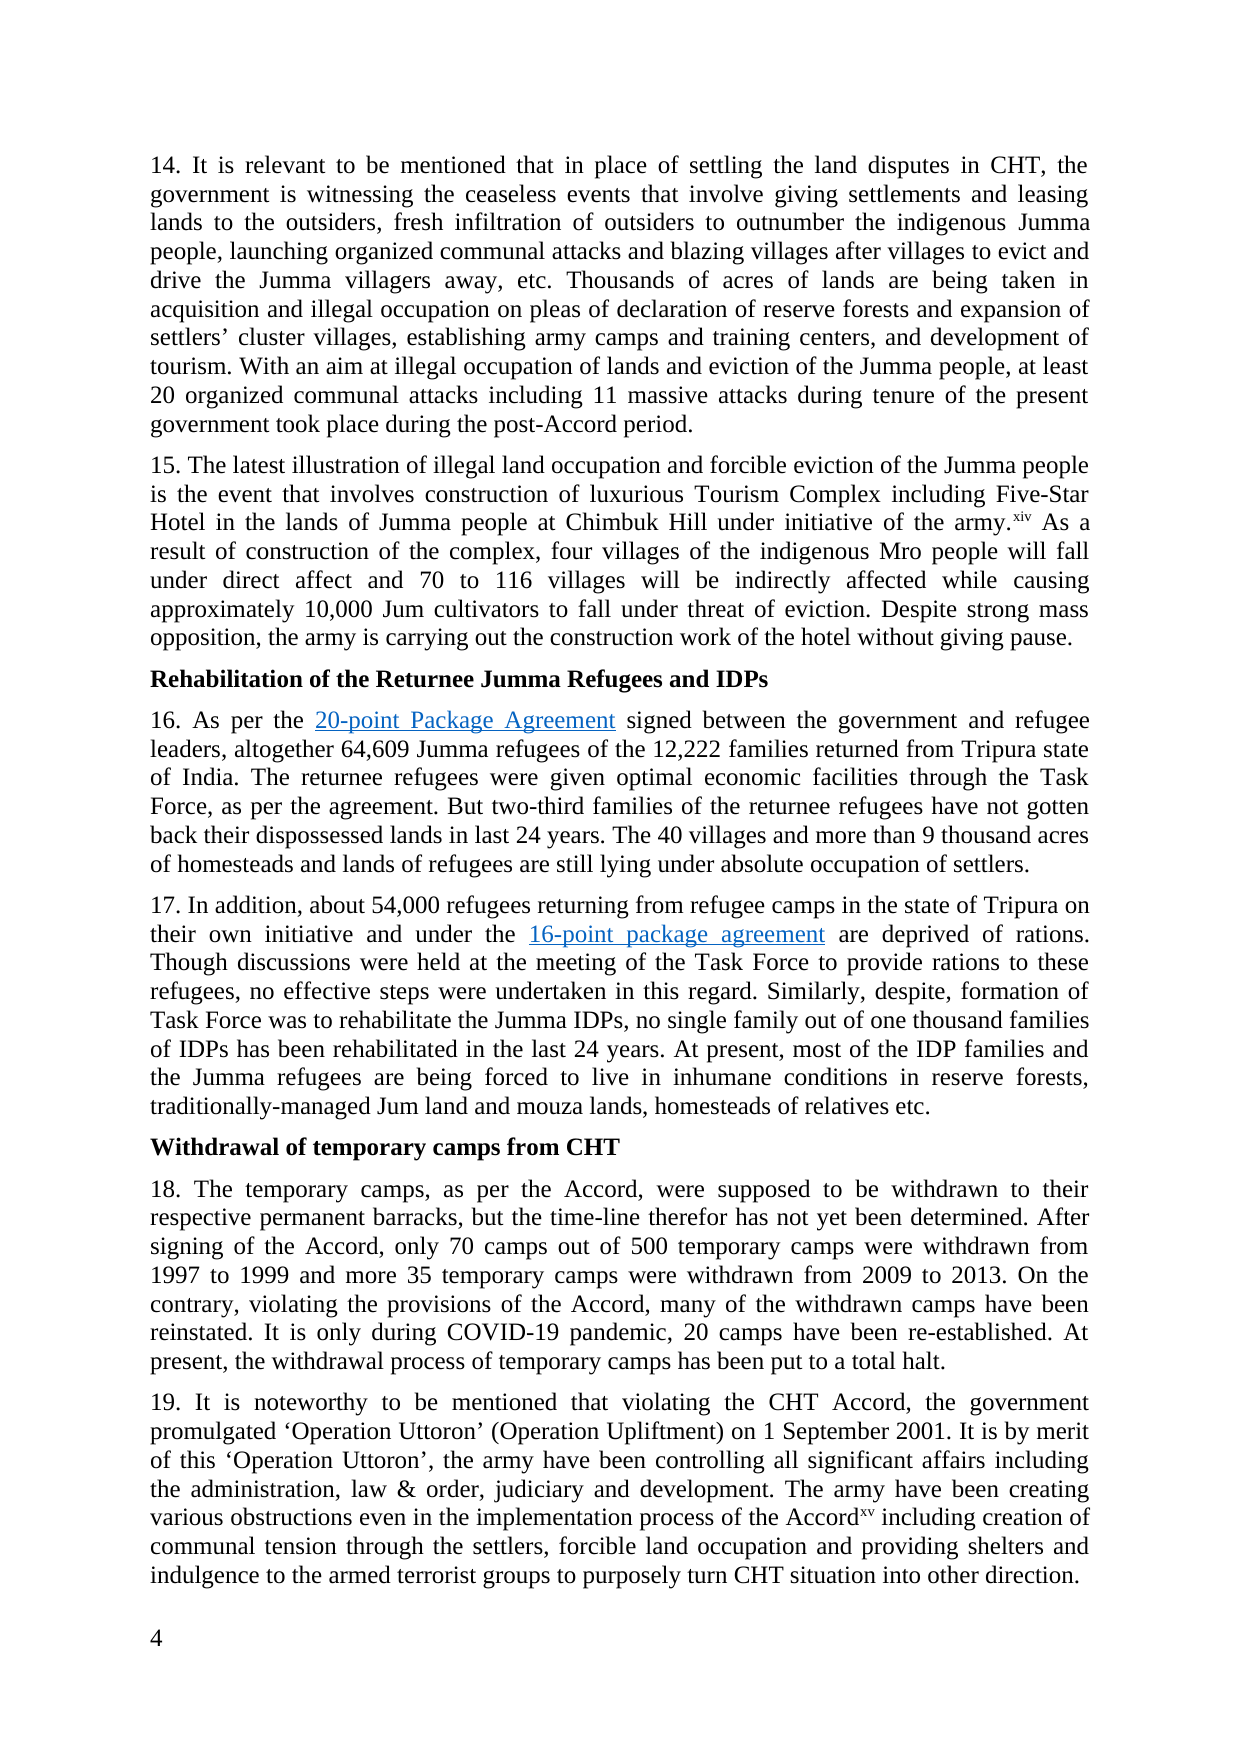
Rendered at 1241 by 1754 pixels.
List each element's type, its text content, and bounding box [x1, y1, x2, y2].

title 17. In addition, about 54,000 refugees returning from refugee camps in the state of Tripura on their own initiative and under the 16-point package agreement are deprived of rations. Though discussions were held at the meeting of the Task Force to provide rations to these refugees, no effective steps were undertaken in this regard. Similarly, despite, formation of Task Force was to rehabilitate the Jumma IDPs, no single family out of one thousand families of IDPs has been rehabilitated in the last 24 years. At present, most of the IDP families and the Jumma refugees are being forced to live in inhumane conditions in reserve forests, traditionally-managed Jum land and mouza lands, homesteads of relatives etc. [150, 890, 1090, 1120]
title 15. The latest illustration of illegal land occupation and forcible eviction of the Jumma people is the event that involves construction of luxurious Tourism Complex including Five-Star Hotel in the lands of Jumma people at Chimbuk Hill under initiative of the army. As a result of construction of the complex, four villages of the indigenous Mro people will fall under direct affect and 70 to 116 villages will be indirectly affected while causing approximately 10,000 Jum cultivators to fall under threat of eviction. Despite strong mass opposition, the army is carrying out the construction work of the hotel without giving pause. [150, 450, 1090, 651]
title 16. As per the 20-point Package Agreement signed between the government and refugee leaders, altogether 64,609 Jumma refugees of the 12,222 families returned from Tripura state of India. The returnee refugees were given optimal economic facilities through the Task Force, as per the agreement. But two-third families of the returnee refugees have not gotten back their dispossessed lands in last 24 years. The 40 villages and more than 9 thousand acres of homesteads and lands of refugees are still lying under absolute occupation of settlers. [150, 705, 1090, 877]
title Withdrawal of temporary camps from CHT [150, 1132, 1090, 1161]
title 19. It is noteworthy to be mentioned that violating the CHT Accord, the government promulgated ‘Operation Uttoron’ (Operation Upliftment) on 1 September 2001. It is by merit of this ‘Operation Uttoron’, the army have been controlling all significant affairs including the administration, law & order, judiciary and development. The army have been creating various obstructions even in the implementation process of the Accord including creation of communal tension through the settlers, forcible land occupation and providing shelters and indulgence to the armed terrorist groups to purposely turn CHT situation into other direction. [150, 1387, 1090, 1589]
title Rehabilitation of the Returnee Jumma Refugees and IDPs [150, 664, 1090, 692]
title 14. It is relevant to be mentioned that in place of settling the land disputes in CHT, the government is witnessing the ceaseless events that involve giving settlements and leasing lands to the outsiders, fresh infiltration of outsiders to outnumber the indigenous Jumma people, launching organized communal attacks and blazing villages after villages to evict and drive the Jumma villagers away, etc. Thousands of acres of lands are being taken in acquisition and illegal occupation on pleas of declaration of reserve forests and expansion of settlers’ cluster villages, establishing army camps and training centers, and development of tourism. With an aim at illegal occupation of lands and eviction of the Jumma people, at least 20 organized communal attacks including 11 massive attacks during tenure of the present government took place during the post-Accord period. [150, 150, 1090, 437]
title 18. The temporary camps, as per the Accord, were supposed to be withdrawn to their respective permanent barracks, but the time-line therefor has not yet been determined. After signing of the Accord, only 70 camps out of 500 temporary camps were withdrawn from 1997 to 1999 and more 35 temporary camps were withdrawn from 2009 to 2013. On the contrary, violating the provisions of the Accord, many of the withdrawn camps have been reinstated. It is only during COVID-19 pandemic, 20 camps have been re-established. At present, the withdrawal process of temporary camps has been put to a total halt. [150, 1174, 1090, 1375]
